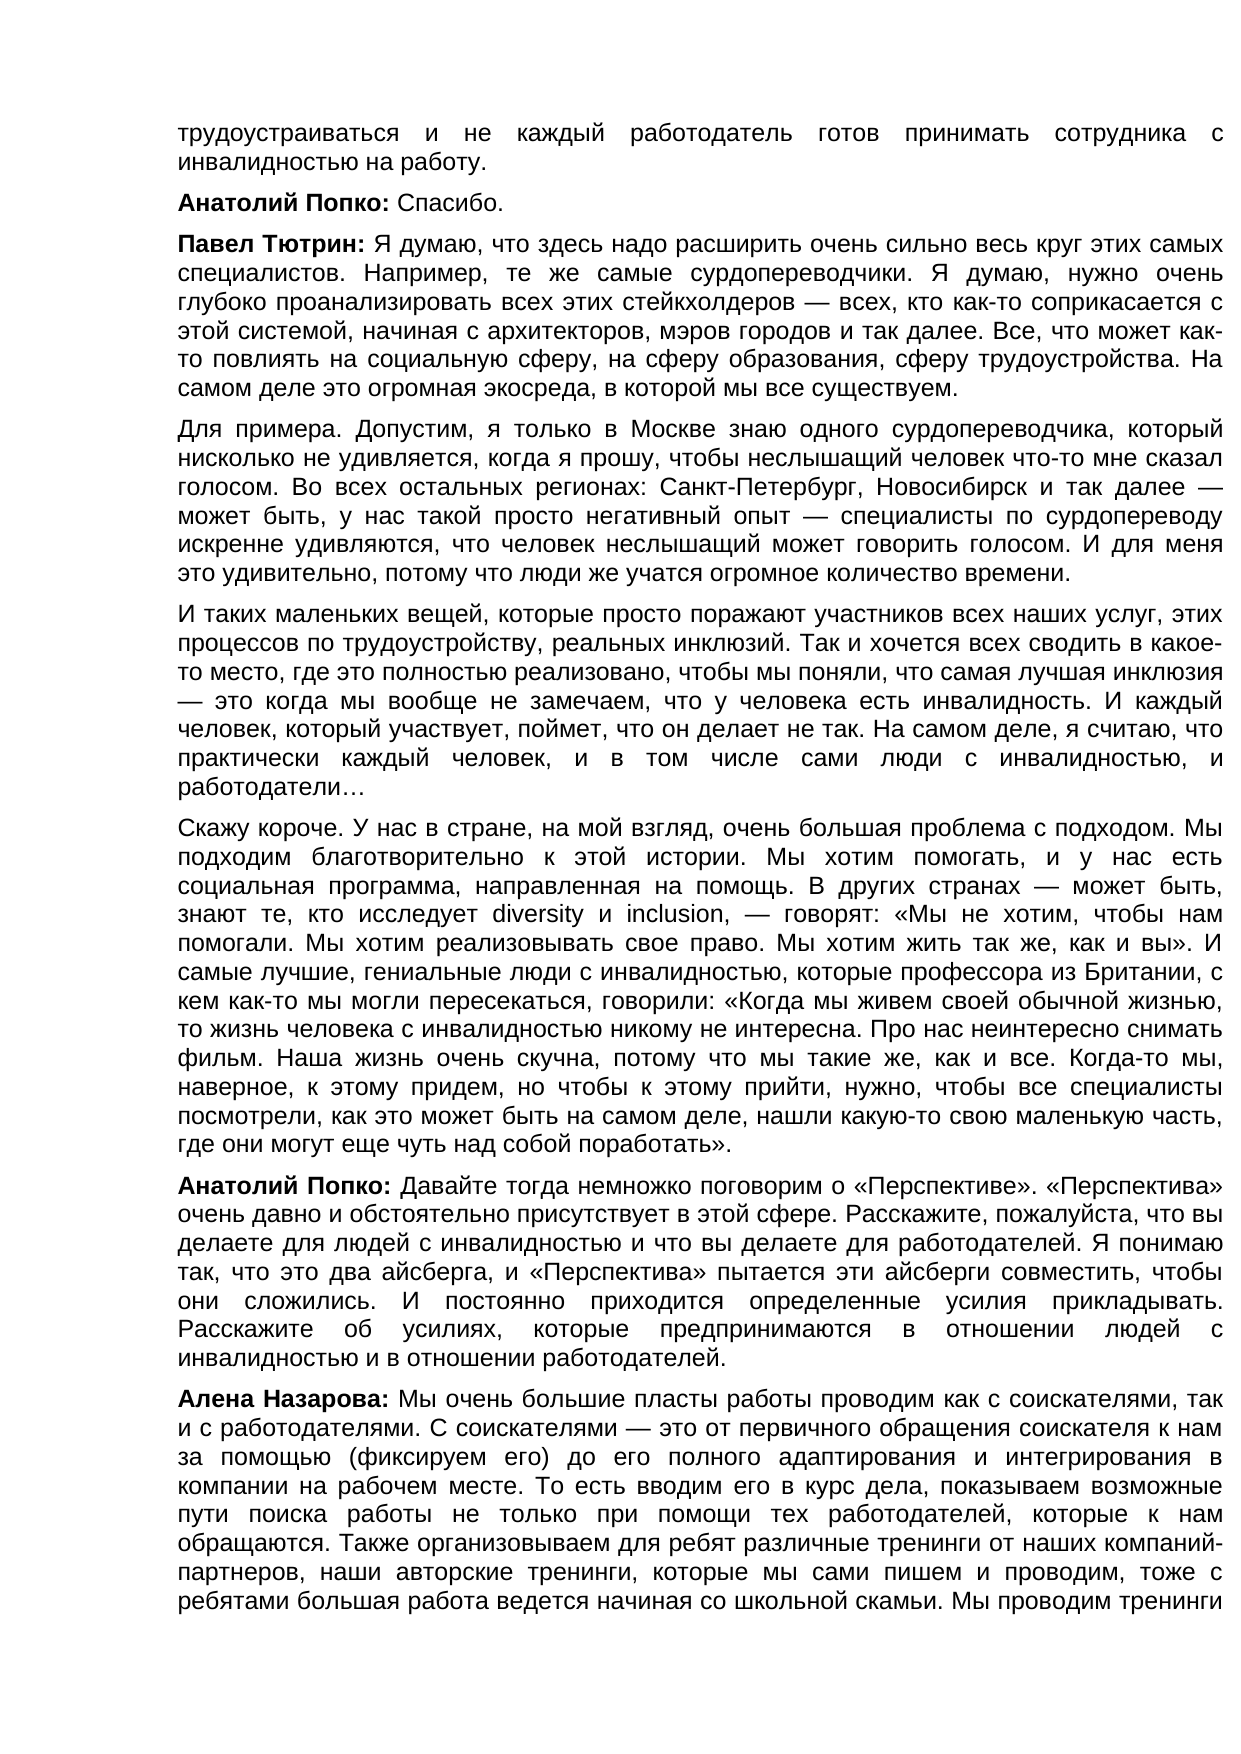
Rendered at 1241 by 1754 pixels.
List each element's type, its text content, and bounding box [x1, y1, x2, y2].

text Для примера. Допустим, я только в Москве знаю одного сурдопереводчика, который нисколько не удивляется, когда я прошу, чтобы неслышащий человек что-то мне сказал голосом. Во всех остальных регионах: Санкт-Петербург, Новосибирск и так далее — может быть, у нас такой просто негативный опыт — специалисты по сурдопереводу искренне удивляются, что человек неслышащий может говорить голосом. И для меня это удивительно, потому что люди же учатся огромное количество времени. [177, 414, 1224, 587]
text Павел Тютрин: Я думаю, что здесь надо расширить очень сильно весь круг этих самых специалистов. Например, те же самые сурдопереводчики. Я думаю, нужно очень глубоко проанализировать всех этих стейкхолдеров — всех, кто как-то соприкасается с этой системой, начиная с архитекторов, мэров городов и так далее. Все, что может как-то повлиять на социальную сферу, на сферу образования, сферу трудоустройства. На самом деле это огромная экосреда, в которой мы все существуем. [177, 229, 1224, 402]
text Анатолий Попко: Давайте тогда немножко поговорим о «Перспективе». «Перспектива» очень давно и обстоятельно присутствует в этой сфере. Расскажите, пожалуйста, что вы делаете для людей с инвалидностью и что вы делаете для работодателей. Я понимаю так, что это два айсберга, и «Перспектива» пытается эти айсберги совместить, чтобы они сложились. И постоянно приходится определенные усилия прикладывать. Расскажите об усилиях, которые предпринимаются в отношении людей с инвалидностью и в отношении работодателей. [177, 1171, 1224, 1372]
text Анатолий Попко: Спасибо. [177, 188, 1224, 217]
text Скажу короче. У нас в стране, на мой взгляд, очень большая проблема с подходом. Мы подходим благотворительно к этой истории. Мы хотим помогать, и у нас есть социальная программа, направленная на помощь. В других странах — может быть, знают те, кто исследует diversity и inclusion, — говорят: «Мы не хотим, чтобы нам помогали. Мы хотим реализовывать свое право. Мы хотим жить так же, как и вы». И самые лучшие, гениальные люди с инвалидностью, которые профессора из Британии, с кем как-то мы могли пересекаться, говорили: «Когда мы живем своей обычной жизнью, то жизнь человека с инвалидностью никому не интересна. Про нас неинтересно снимать фильм. Наша жизнь очень скучна, потому что мы такие же, как и все. Когда-то мы, наверное, к этому придем, но чтобы к этому прийти, нужно, чтобы все специалисты посмотрели, как это может быть на самом деле, нашли какую-то свою маленькую часть, где они могут еще чуть над собой поработать». [177, 813, 1224, 1158]
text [177, 1384, 1224, 1614]
text И таких маленьких вещей, которые просто поражают участников всех наших услуг, этих процессов по трудоустройству, реальных инклюзий. Так и хочется всех сводить в какое-то место, где это полностью реализовано, чтобы мы поняли, что самая лучшая инклюзия — это когда мы вообще не замечаем, что у человека есть инвалидность. И каждый человек, который участвует, поймет, что он делает не так. На самом деле, я считаю, что практически каждый человек, и в том числе сами люди с инвалидностью, и работодатели… [177, 599, 1224, 801]
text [177, 118, 1224, 176]
